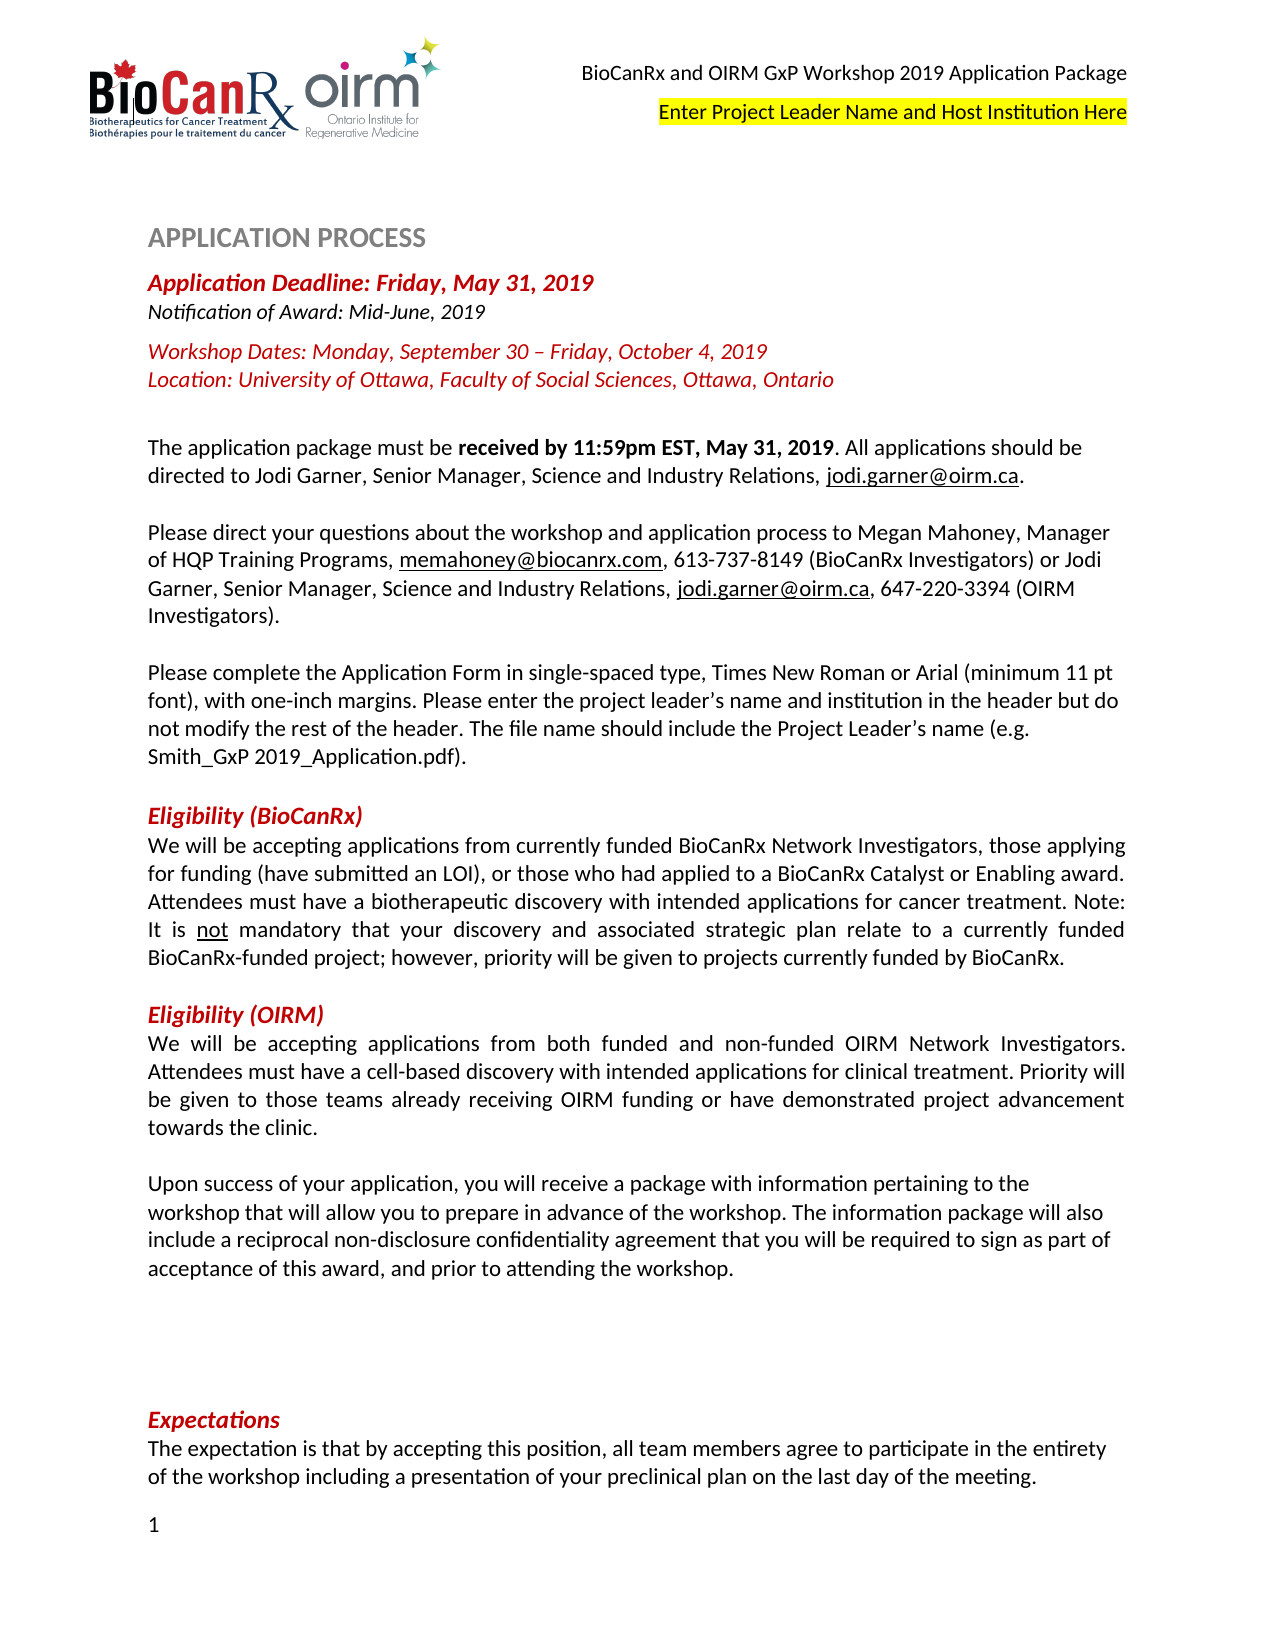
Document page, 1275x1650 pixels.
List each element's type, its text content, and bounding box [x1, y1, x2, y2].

text Upon success of your application, you will receive a package with information pertaining to the workshop that will allow you to prepare in advance of the workshop. The information package will also include a reciprocal non-disclosure confidentiality agreement that you will be required to sign as part of acceptance of this award, and prior to attending the workshop. [148, 1169, 1127, 1282]
text Please direct your questions about the workshop and application process to Megan Mahoney, Manager of HQP Training Programs, memahoney@biocanrx.com, 613-737-8149 (BioCanRx Investigators) or Jodi Garner, Senior Manager, Science and Industry Relations, jodi.garner@oirm.ca, 647-220-3394 (OIRM Investigators). [148, 518, 1127, 630]
subtitle APPLICATION PROCESS [148, 219, 1127, 255]
text The expectation is that by accepting this position, all team members agree to participate in the entirety of the workshop including a presentation of your preclinical plan on the last day of the meeting. [148, 1434, 1127, 1490]
text We will be accepting applications from both funded and non-funded OIRM Network Investigators. Attendees must have a cell-based discovery with intended applications for clinical treatment. Priority will be given to those teams already receiving OIRM funding or have demonstrated project advancement towards the clinic. [148, 1029, 1127, 1142]
text Eligibility (BioCanRx) [148, 800, 1127, 831]
text The application package must be received by 11:59pm EST, May 31, 2019. All applications should be directed to Jodi Garner, Senior Manager, Science and Industry Relations, jodi.garner@oirm.ca. [148, 433, 1127, 489]
text Application Deadline: Friday, May 31, 2019 Notification of Award: Mid-June, 2019 [148, 267, 1127, 324]
text Workshop Dates: Monday, September 30 – Friday, October 4, 2019 Location: University of Ottawa, Faculty of Social Sciences, Ottawa, Ontario [148, 337, 1127, 393]
picture [90, 59, 299, 139]
text Eligibility (OIRM) [148, 999, 1127, 1029]
text Expectations [148, 1404, 1127, 1434]
text Please complete the Application Form in single-spaced type, Times New Roman or Arial (minimum 11 pt font), with one-inch margins. Please enter the project leader’s name and institution in the header but do not modify the rest of the header. The file name should include the Project Leader’s name (e.g. Smith_GxP 2019_Application.pdf). [148, 658, 1127, 770]
text We will be accepting applications from currently funded BioCanRx Network Investigators, those applying for funding (have submitted an LOI), or those who had applied to a BioCanRx Catalyst or Enabling award. Attendees must have a biotherapeutic discovery with intended applications for cancer treatment. Note: It is not mandatory that your discovery and associated strategic plan relate to a currently funded BioCanRx-funded project; however, priority will be given to projects currently funded by BioCanRx. [148, 831, 1127, 971]
